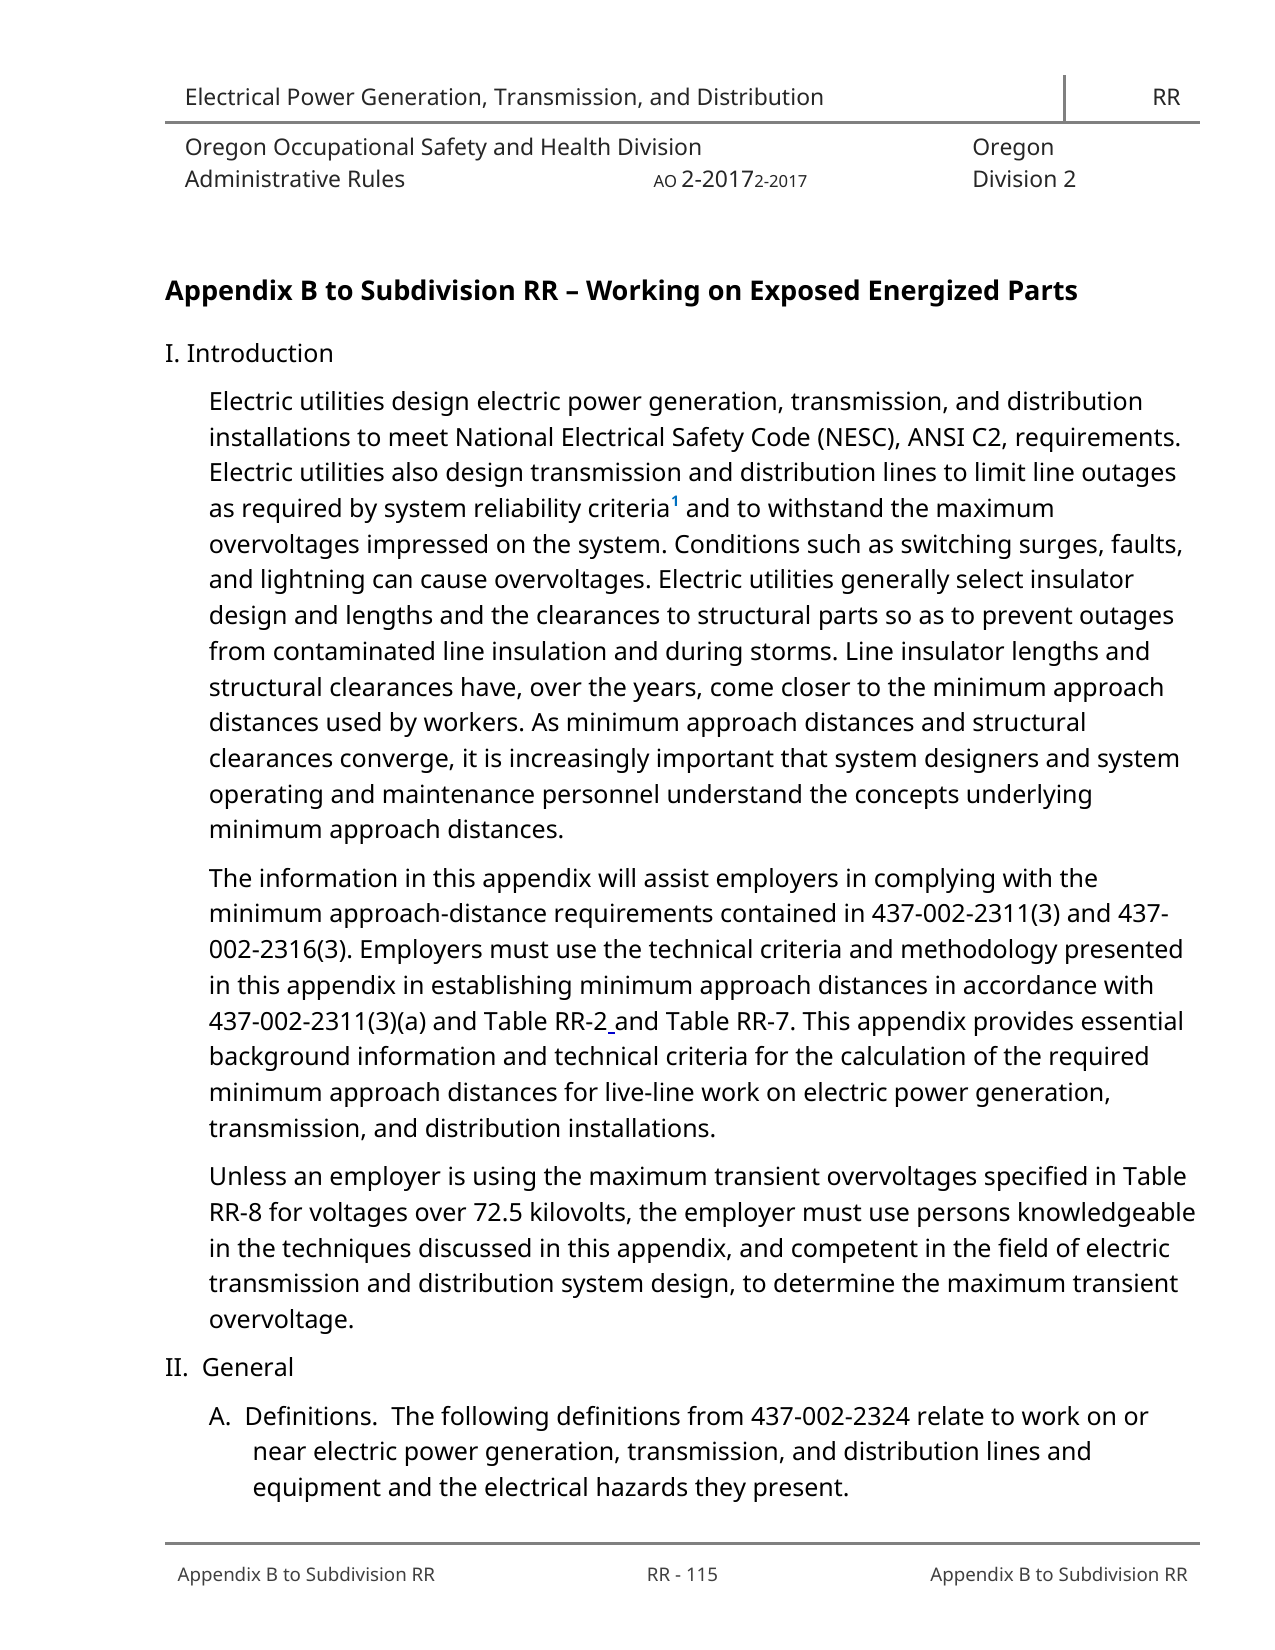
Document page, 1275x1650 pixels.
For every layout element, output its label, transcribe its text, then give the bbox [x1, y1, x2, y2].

list Electric utilities design electric power generation, transmission, and distribution installations to meet National Electrical Safety Code (NESC), ANSI C2, requirements. Electric utilities also design transmission and distribution lines to limit line outages as required by system reliability criteria and to withstand the maximum overvoltages impressed on the system. Conditions such as switching surges, faults, and lightning can cause overvoltages. Electric utilities generally select insulator design and lengths and the clearances to structural parts so as to prevent outages from contaminated line insulation and during storms. Line insulator lengths and structural clearances have, over the years, come closer to the minimum approach distances used by workers. As minimum approach distances and structural clearances converge, it is increasingly important that system designers and system operating and maintenance personnel understand the concepts underlying minimum approach distances. [165, 383, 1200, 846]
subtitle Appendix B to Subdivision RR – Working on Exposed Energized Parts [165, 141, 1200, 308]
list Unless an employer is using the maximum transient overvoltages specified in Table RR-8 for voltages over 72.5 kilovolts, the employer must use persons knowledgeable in the techniques discussed in this appendix, and competent in the field of electric transmission and distribution system design, to determine the maximum transient overvoltage. [165, 1159, 1200, 1336]
list A. Definitions. The following definitions from 437-002-2324 relate to work on or near electric power generation, transmission, and distribution lines and equipment and the electrical hazards they present. [209, 1398, 1200, 1504]
list II. General [165, 1350, 1200, 1384]
list The information in this appendix will assist employers in complying with the minimum approach-distance requirements contained in 437-002-2311(3) and 437-002-2316(3). Employers must use the technical criteria and methodology presented in this appendix in establishing minimum approach distances in accordance with 437-002-2311(3)(a) and Table RR-2 and Table RR-7. This appendix provides essential background information and technical criteria for the calculation of the required minimum approach distances for live-line work on electric power generation, transmission, and distribution installations. [165, 860, 1200, 1144]
list I. Introduction [165, 335, 1200, 369]
